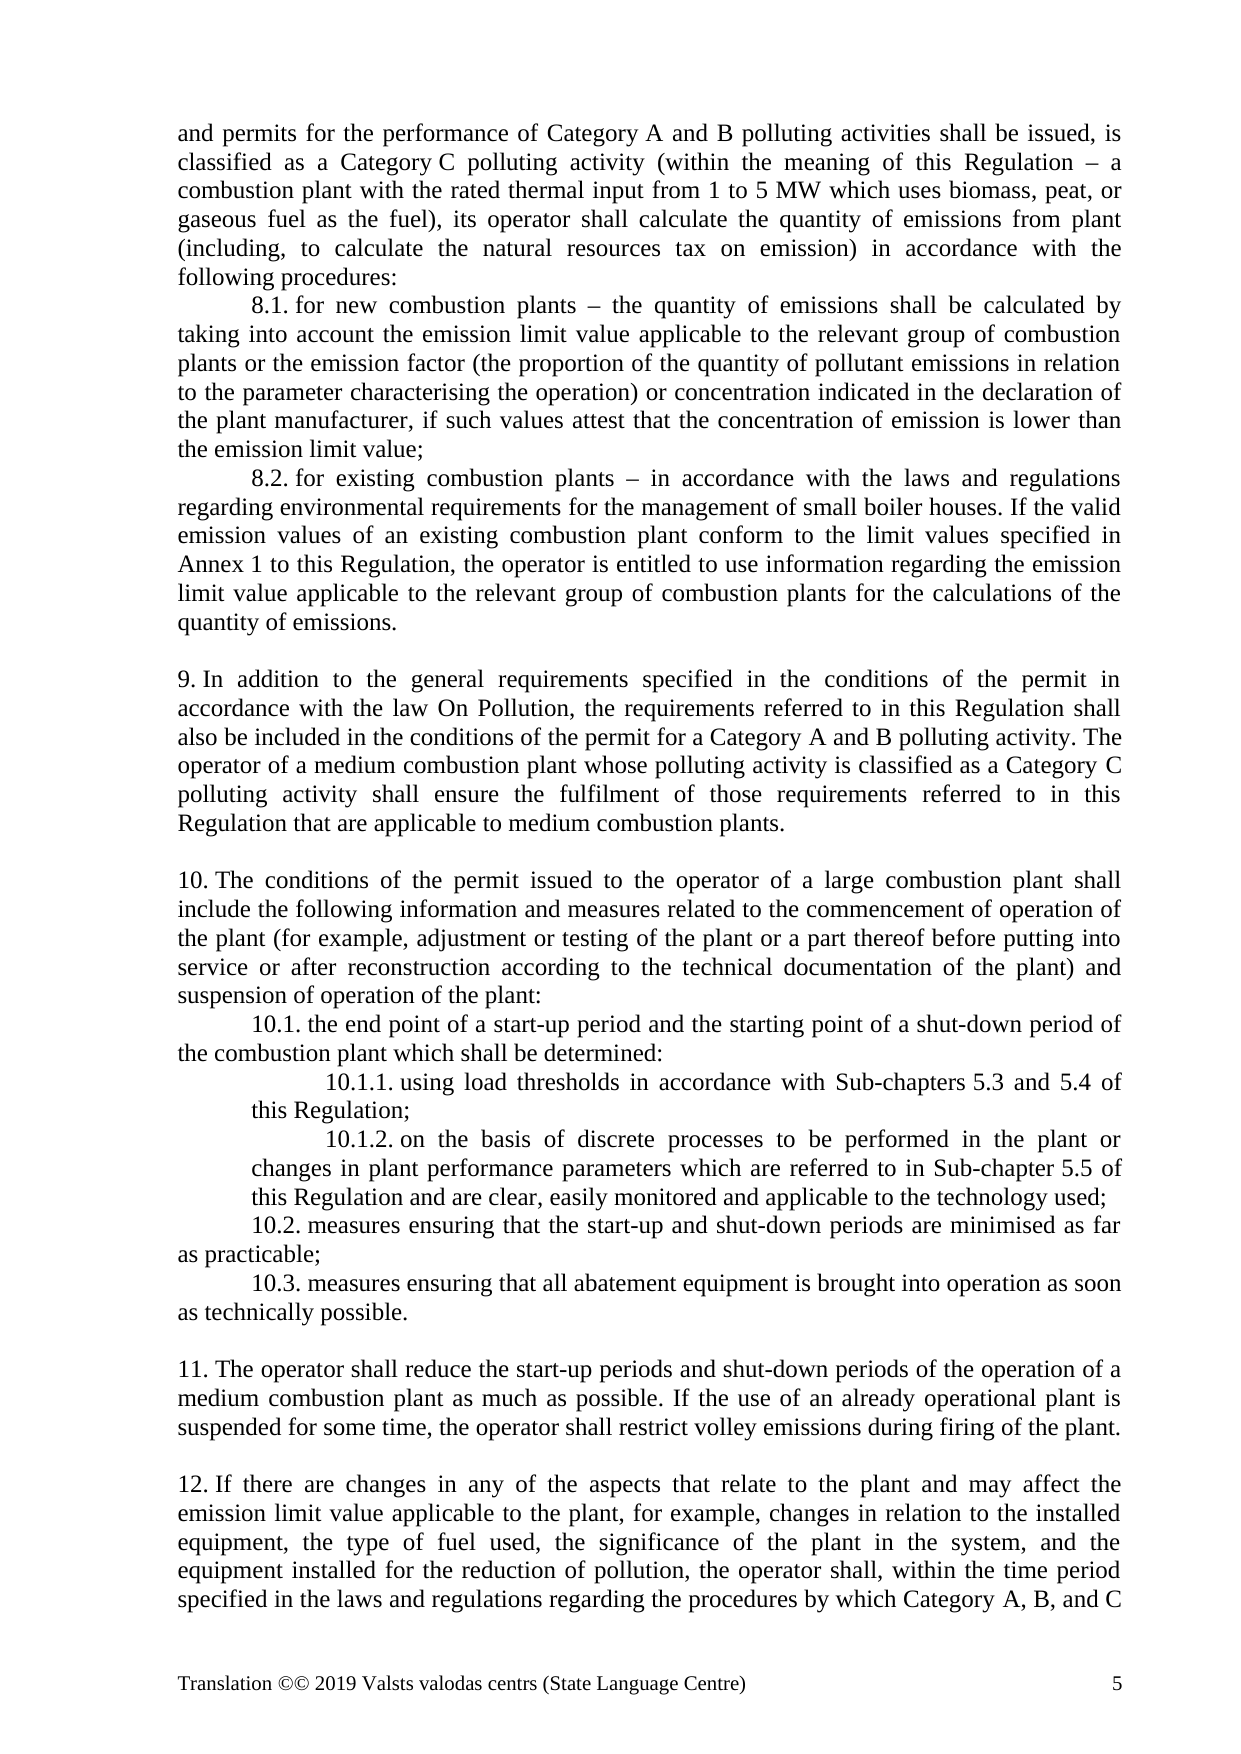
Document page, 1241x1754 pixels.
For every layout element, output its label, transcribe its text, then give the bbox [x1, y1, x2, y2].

text 10.1. the end point of a start-up period and the starting point of a shut-down period of the combustion plant which shall be determined: [177, 1009, 1122, 1067]
text 9. In addition to the general requirements specified in the conditions of the permit in accordance with the law On Pollution, the requirements referred to in this Regulation shall also be included in the conditions of the permit for a Category A and B polluting activity. The operator of a medium combustion plant whose polluting activity is classified as a Category C polluting activity shall ensure the fulfilment of those requirements referred to in this Regulation that are applicable to medium combustion plants. [177, 664, 1122, 837]
text 10.1.2. on the basis of discrete processes to be performed in the plant or changes in plant performance parameters which are referred to in Sub-chapter 5.5 of this Regulation and are clear, easily monitored and applicable to the technology used; [251, 1124, 1122, 1211]
text 10.3. measures ensuring that all abatement equipment is brought into operation as soon as technically possible. [177, 1268, 1122, 1326]
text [177, 1469, 1122, 1613]
text 10. The conditions of the permit issued to the operator of a large combustion plant shall include the following information and measures related to the commencement of operation of the plant (for example, adjustment or testing of the plant or a part thereof before putting into service or after reconstruction according to the technical documentation of the plant) and suspension of operation of the plant: [177, 866, 1122, 1009]
text 10.2. measures ensuring that the start-up and shut-down periods are minimised as far as practicable; [177, 1211, 1122, 1268]
text 8.1. for new combustion plants – the quantity of emissions shall be calculated by taking into account the emission limit value applicable to the relevant group of combustion plants or the emission factor (the proportion of the quantity of pollutant emissions in relation to the parameter characterising the operation) or concentration indicated in the declaration of the plant manufacturer, if such values attest that the concentration of emission is lower than the emission limit value; [177, 291, 1122, 463]
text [177, 118, 1122, 291]
text 11. The operator shall reduce the start-up periods and shut-down periods of the operation of a medium combustion plant as much as possible. If the use of an already operational plant is suspended for some time, the operator shall restrict volley emissions during firing of the plant. [177, 1354, 1122, 1441]
text 10.1.1. using load thresholds in accordance with Sub-chapters 5.3 and 5.4 of this Regulation; [251, 1067, 1122, 1124]
text 8.2. for existing combustion plants – in accordance with the laws and regulations regarding environmental requirements for the management of small boiler houses. If the valid emission values of an existing combustion plant conform to the limit values specified in Annex 1 to this Regulation, the operator is entitled to use information regarding the emission limit value applicable to the relevant group of combustion plants for the calculations of the quantity of emissions. [177, 463, 1122, 636]
